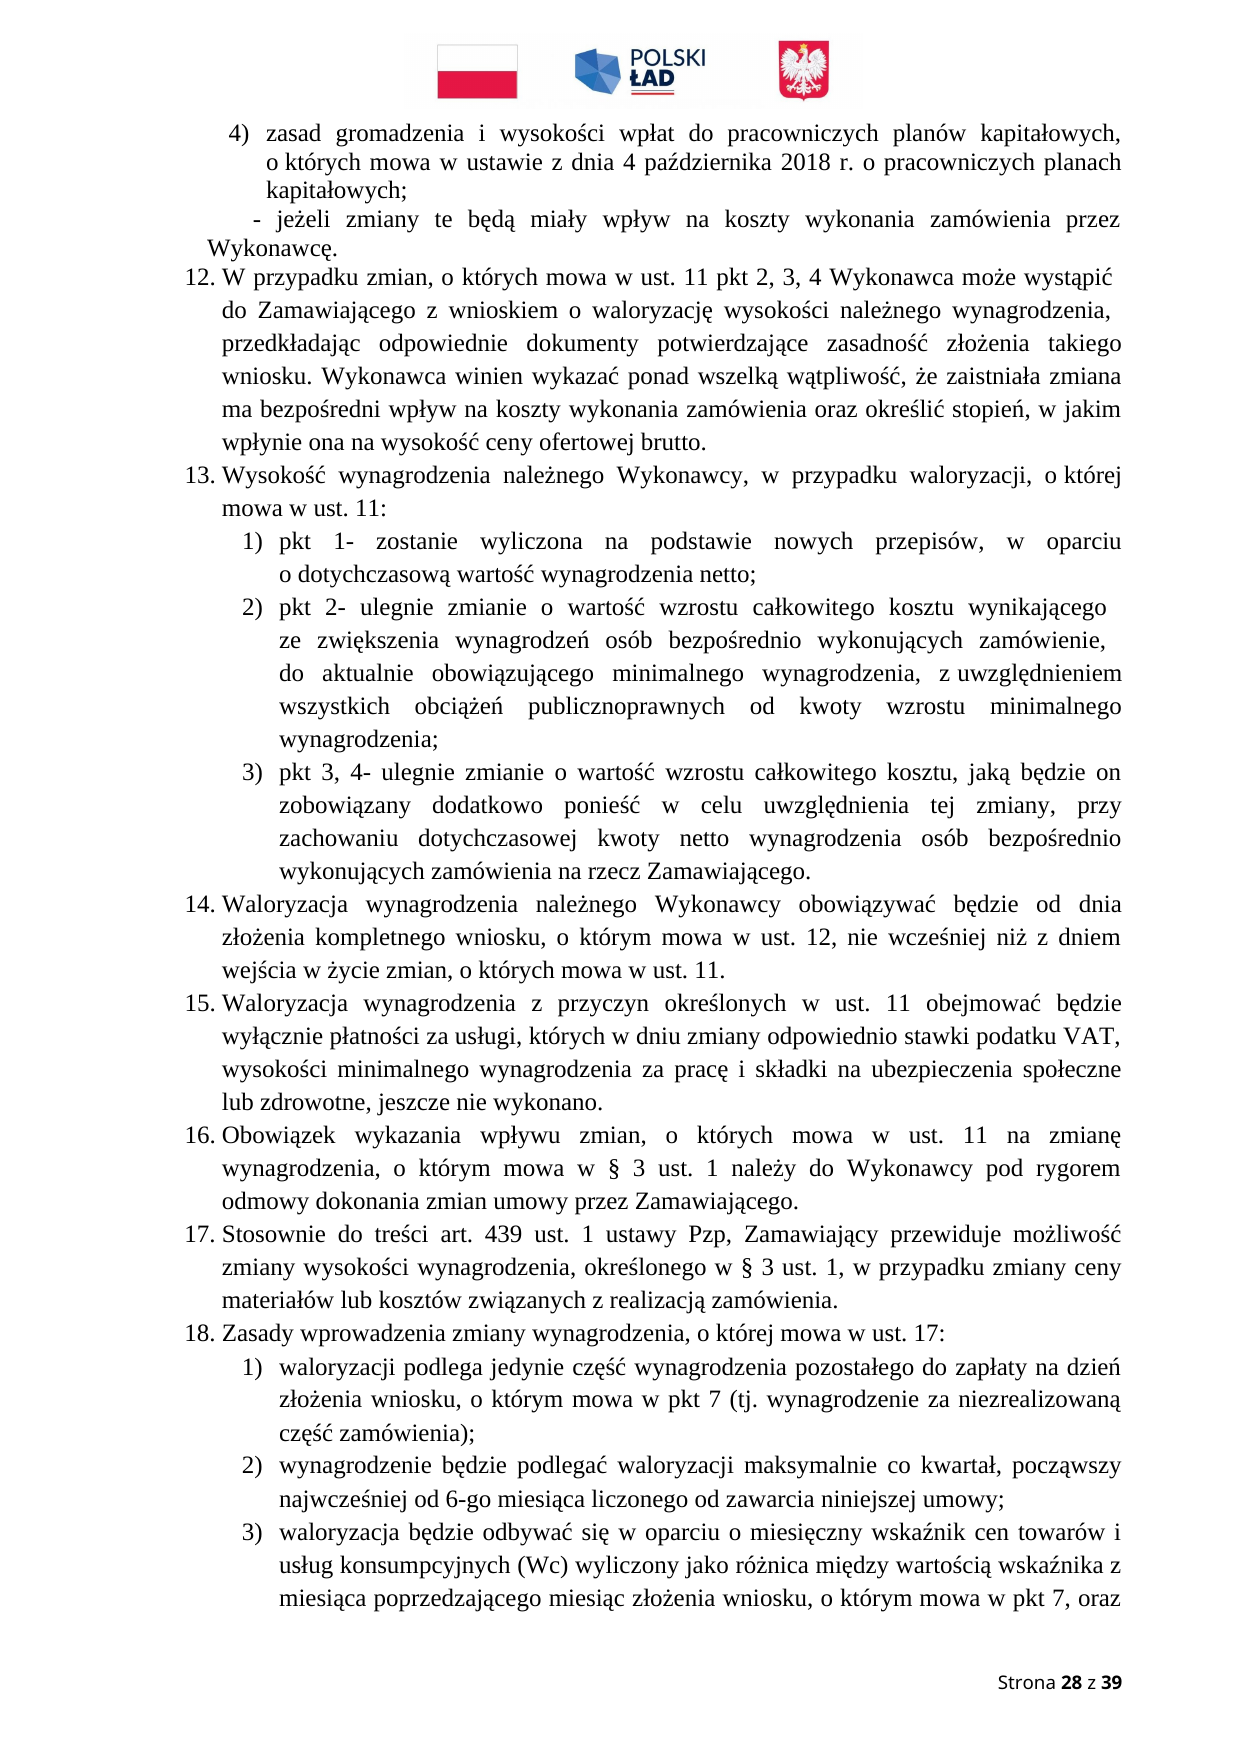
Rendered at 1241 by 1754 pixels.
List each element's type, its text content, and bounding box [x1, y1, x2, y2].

list Waloryzacja wynagrodzenia z przyczyn określonych w ust. 11 obejmować będzie wyłącznie płatności za usługi, których w dniu zmiany odpowiednio stawki podatku VAT, wysokości minimalnego wynagrodzenia za pracę i składki na ubezpieczenia społeczne lub zdrowotne, jeszcze nie wykonano. [184, 988, 1122, 1116]
list pkt 1- zostanie wyliczona na podstawie nowych przepisów, w oparciu o dotychczasową wartość wynagrodzenia netto; [242, 526, 1122, 588]
list zasad gromadzenia i wysokości wpłat do pracowniczych planów kapitałowych, o których mowa w ustawie z dnia 4 października 2018 r. o pracowniczych planach kapitałowych; [228, 118, 1122, 204]
list waloryzacji podlega jedynie część wynagrodzenia pozostałego do zapłaty na dzień złożenia wniosku, o którym mowa w pkt 7 (tj. wynagrodzenie za niezrealizowaną część zamówienia); [242, 1352, 1122, 1446]
list Waloryzacja wynagrodzenia należnego Wykonawcy obowiązywać będzie od dnia złożenia kompletnego wniosku, o którym mowa w ust. 12, nie wcześniej niż z dniem wejścia w życie zmian, o których mowa w ust. 11. [184, 889, 1122, 984]
list Stosownie do treści art. 439 ust. 1 ustawy Pzp, Zamawiający przewiduje możliwość zmiany wysokości wynagrodzenia, określonego w § 3 ust. 1, w przypadku zmiany ceny materiałów lub kosztów związanych z realizacją zamówienia. [184, 1219, 1122, 1314]
text - jeżeli zmiany te będą miały wpływ na koszty wykonania zamówienia przez Wykonawcę. [207, 204, 1122, 262]
list Obowiązek wykazania wpływu zmian, o których mowa w ust. 11 na zmianę wynagrodzenia, o którym mowa w § 3 ust. 1 należy do Wykonawcy pod rygorem odmowy dokonania zmian umowy przez Zamawiającego. [184, 1120, 1122, 1215]
list pkt 2- ulegnie zmianie o wartość wzrostu całkowitego kosztu wynikającego ze zwiększenia wynagrodzeń osób bezpośrednio wykonujących zamówienie, do aktualnie obowiązującego minimalnego wynagrodzenia, z uwzględnieniem wszystkich obciążeń publicznoprawnych od kwoty wzrostu minimalnego wynagrodzenia; [242, 592, 1122, 753]
list pkt 3, 4- ulegnie zmianie o wartość wzrostu całkowitego kosztu, jaką będzie on zobowiązany dodatkowo ponieść w celu uwzględnienia tej zmiany, przy zachowaniu dotychczasowej kwoty netto wynagrodzenia osób bezpośrednio wykonujących zamówienia na rzecz Zamawiającego. [242, 757, 1122, 885]
list wynagrodzenie będzie podlegać waloryzacji maksymalnie co kwartał, począwszy najwcześniej od 6-go miesiąca liczonego od zawarcia niniejszej umowy; [242, 1451, 1122, 1512]
picture [403, 33, 863, 109]
list Wysokość wynagrodzenia należnego Wykonawcy, w przypadku waloryzacji, o której mowa w ust. 11: [184, 460, 1122, 522]
list W przypadku zmian, o których mowa w ust. 11 pkt 2, 3, 4 Wykonawca może wystąpić do Zamawiającego z wnioskiem o waloryzację wysokości należnego wynagrodzenia, przedkładając odpowiednie dokumenty potwierdzające zasadność złożenia takiego wniosku. Wykonawca winien wykazać ponad wszelką wątpliwość, że zaistniała zmiana ma bezpośredni wpływ na koszty wykonania zamówienia oraz określić stopień, w jakim wpłynie ona na wysokość ceny ofertowej brutto. [184, 262, 1122, 456]
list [242, 1517, 1122, 1611]
list Zasady wprowadzenia zmiany wynagrodzenia, o której mowa w ust. 17: [184, 1318, 1122, 1347]
